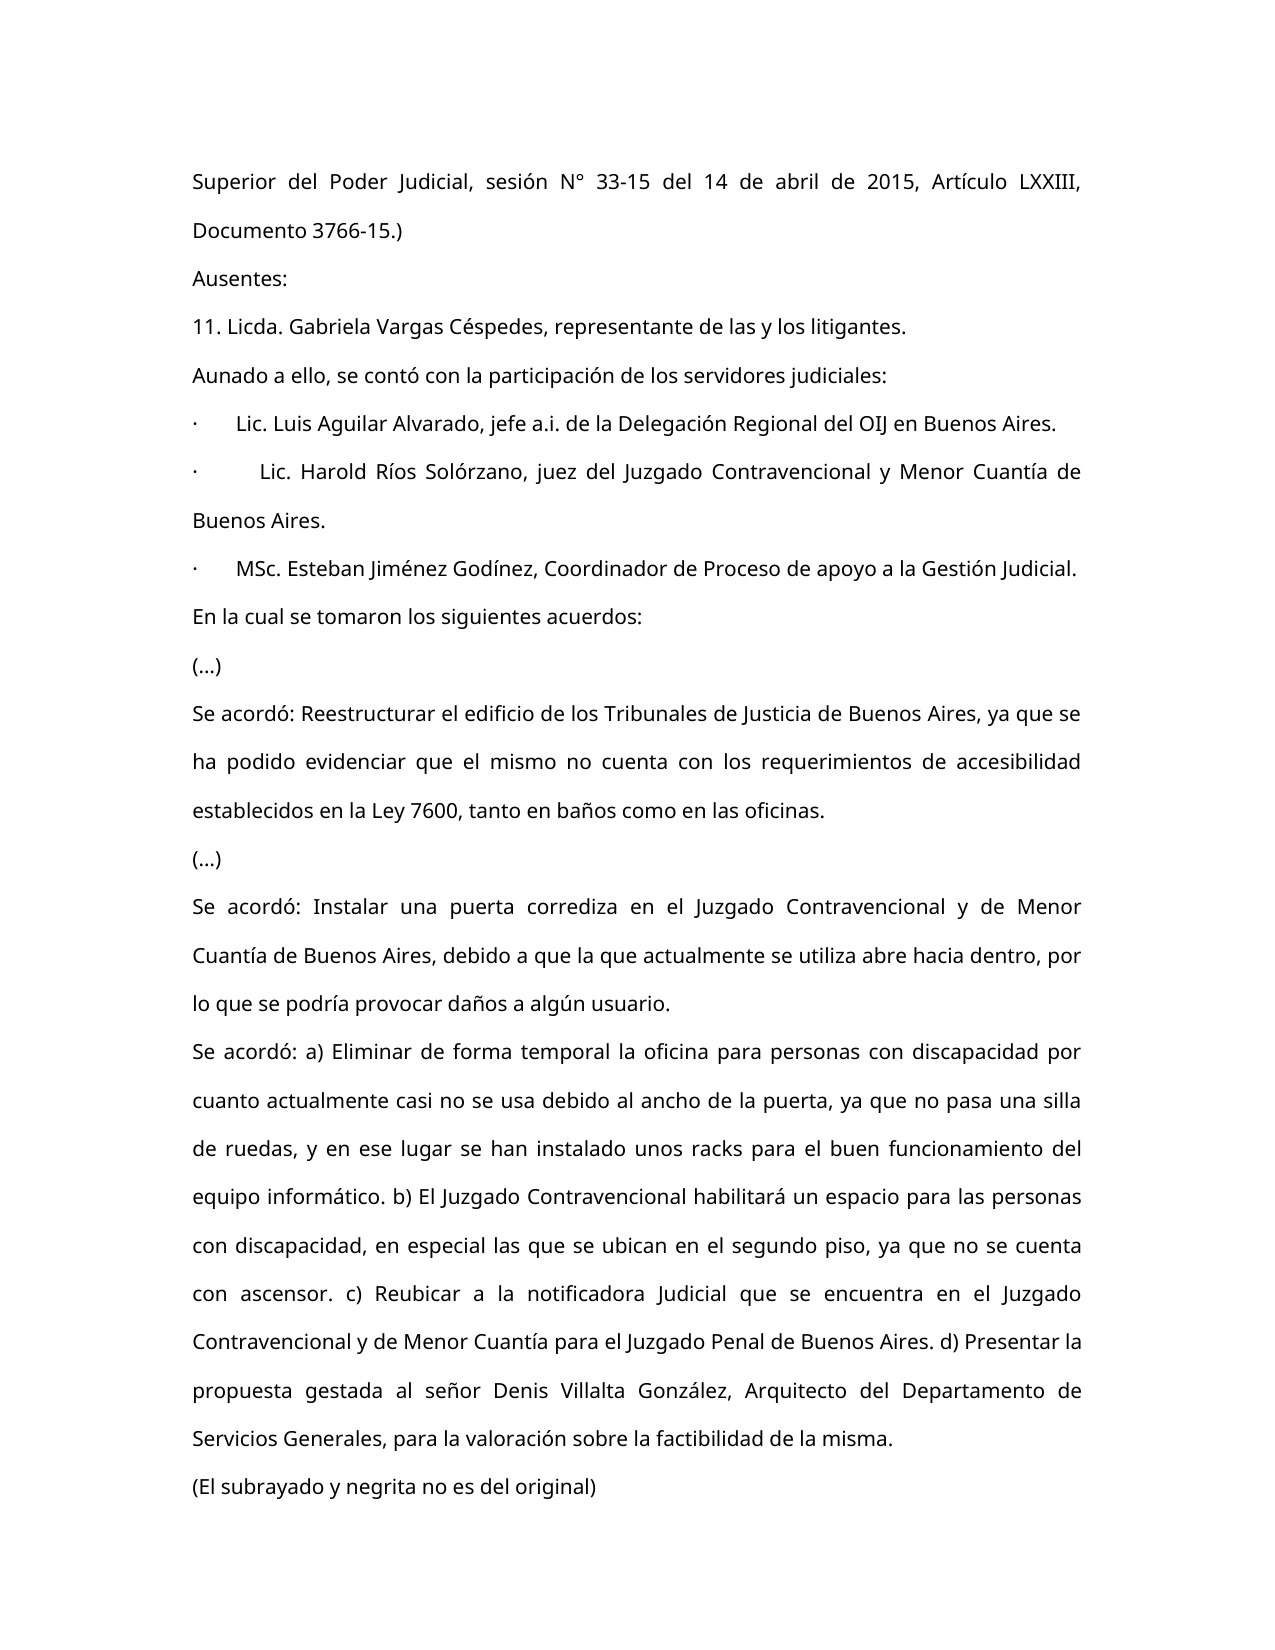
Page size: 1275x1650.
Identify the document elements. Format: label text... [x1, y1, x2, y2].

text Se acordó: a) Eliminar de forma temporal la oficina para personas con discapacidad por cuanto actualmente casi no se usa debido al ancho de la puerta, ya que no pasa una silla de ruedas, y en ese lugar se han instalado unos racks para el buen funcionamiento del equipo informático. b) El Juzgado Contravencional habilitará un espacio para las personas con discapacidad, en especial las que se ubican en el segundo piso, ya que no se cuenta con ascensor. c) Reubicar a la notificadora Judicial que se encuentra en el Juzgado Contravencional y de Menor Cuantía para el Juzgado Penal de Buenos Aires. d) Presentar la propuesta gestada al señor Denis Villalta González, Arquitecto del Departamento de Servicios Generales, para la valoración sobre la factibilidad de la misma. [192, 1018, 1083, 1453]
text (…) [192, 631, 1083, 679]
text En la cual se tomaron los siguientes acuerdos: [192, 583, 1083, 631]
text · Lic. Luis Aguilar Alvarado, jefe a.i. de la Delegación Regional del OIJ en Buenos Aires. [192, 389, 1083, 438]
text 11. Licda. Gabriela Vargas Céspedes, representante de las y los litigantes. [192, 293, 1083, 341]
text Se acordó: Reestructurar el edificio de los Tribunales de Justicia de Buenos Aires, ya que se ha podido evidenciar que el mismo no cuenta con los requerimientos de accesibilidad establecidos en la Ley 7600, tanto en baños como en las oficinas. [192, 679, 1083, 824]
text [192, 148, 1083, 244]
text Ausentes: [192, 244, 1083, 293]
text Se acordó: Instalar una puerta corrediza en el Juzgado Contravencional y de Menor Cuantía de Buenos Aires, debido a que la que actualmente se utiliza abre hacia dentro, por lo que se podría provocar daños a algún usuario. [192, 873, 1083, 1018]
text (El subrayado y negrita no es del original) [192, 1453, 1083, 1501]
text · MSc. Esteban Jiménez Godínez, Coordinador de Proceso de apoyo a la Gestión Judicial. [192, 534, 1083, 583]
text Aunado a ello, se contó con la participación de los servidores judiciales: [192, 341, 1083, 389]
text · Lic. Harold Ríos Solórzano, juez del Juzgado Contravencional y Menor Cuantía de Buenos Aires. [192, 438, 1083, 534]
text (…) [192, 824, 1083, 873]
